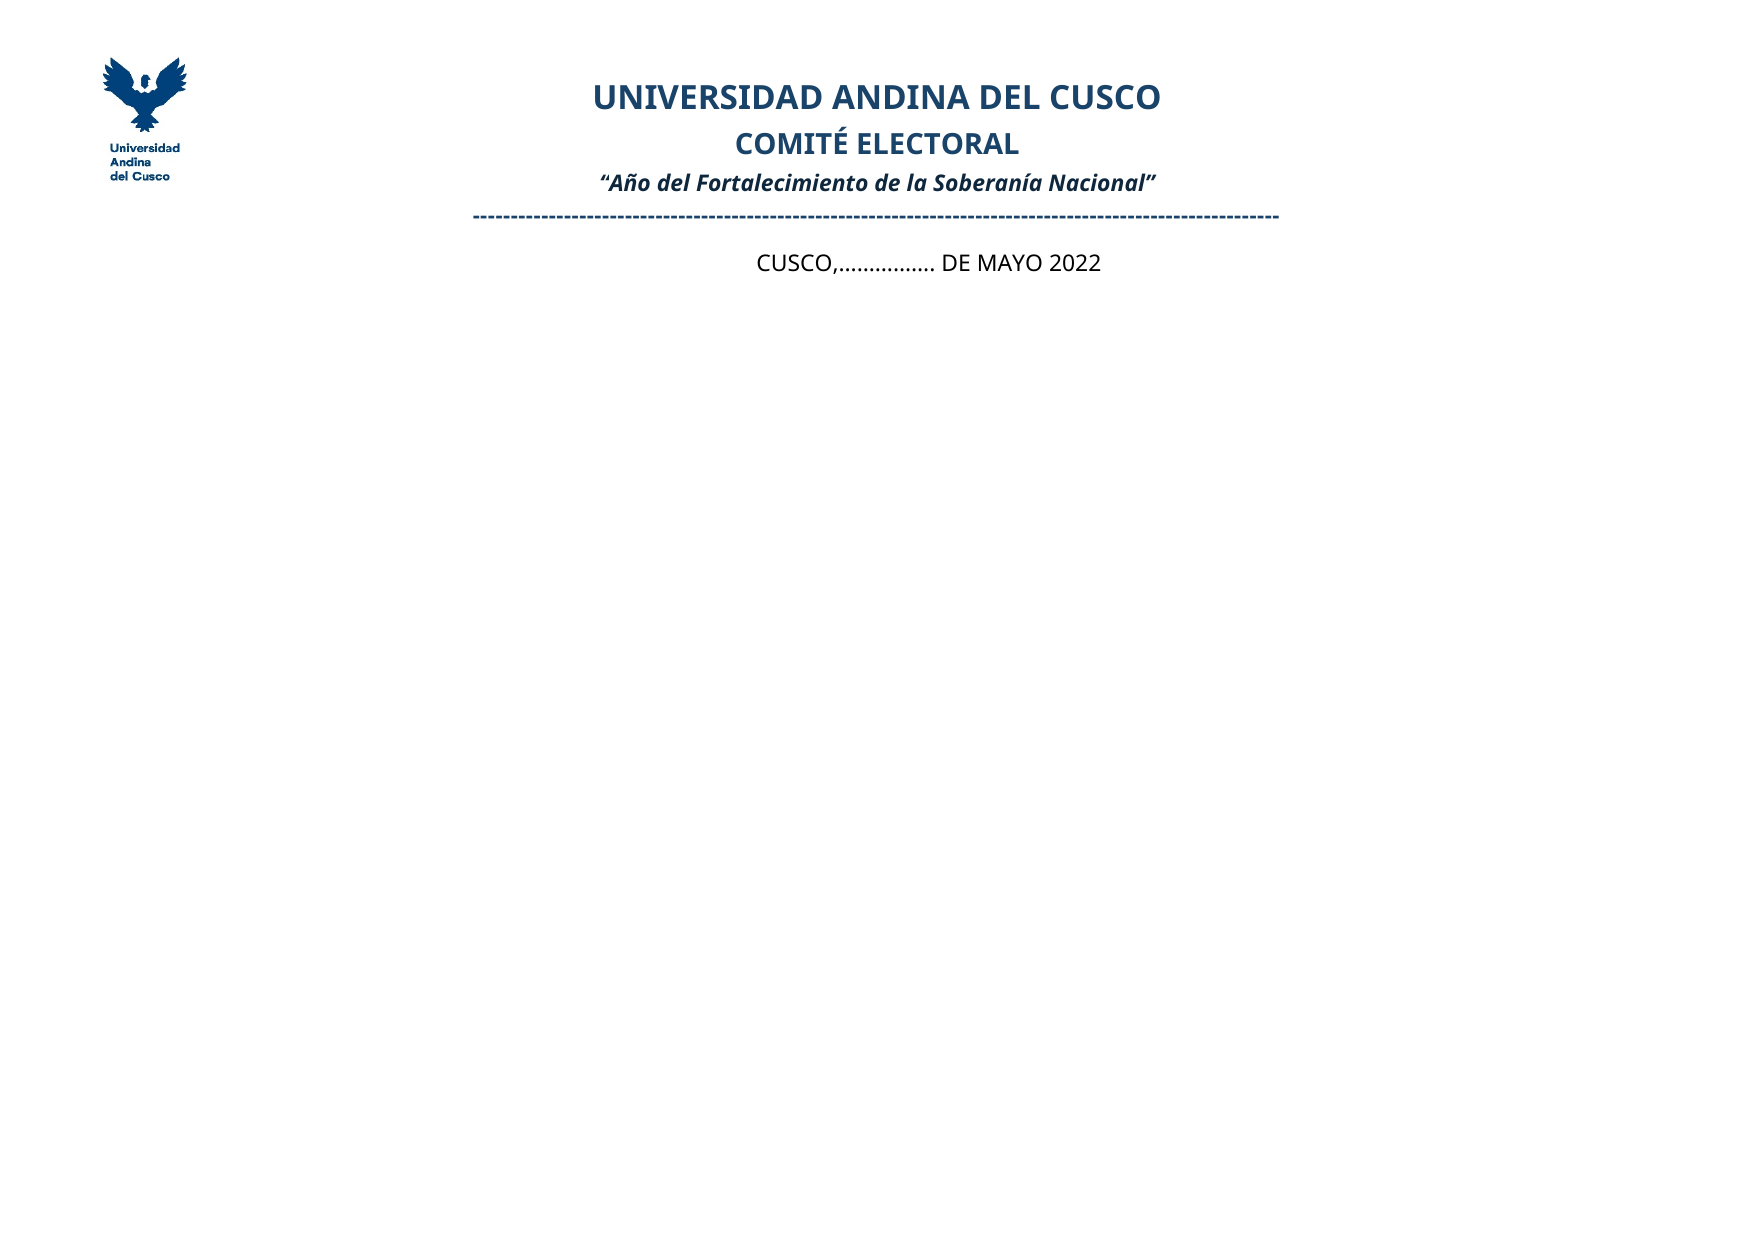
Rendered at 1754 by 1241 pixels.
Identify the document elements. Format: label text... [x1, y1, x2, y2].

picture [101, 56, 189, 182]
text CUSCO,……………. DE MAYO 2022 [177, 247, 1680, 278]
